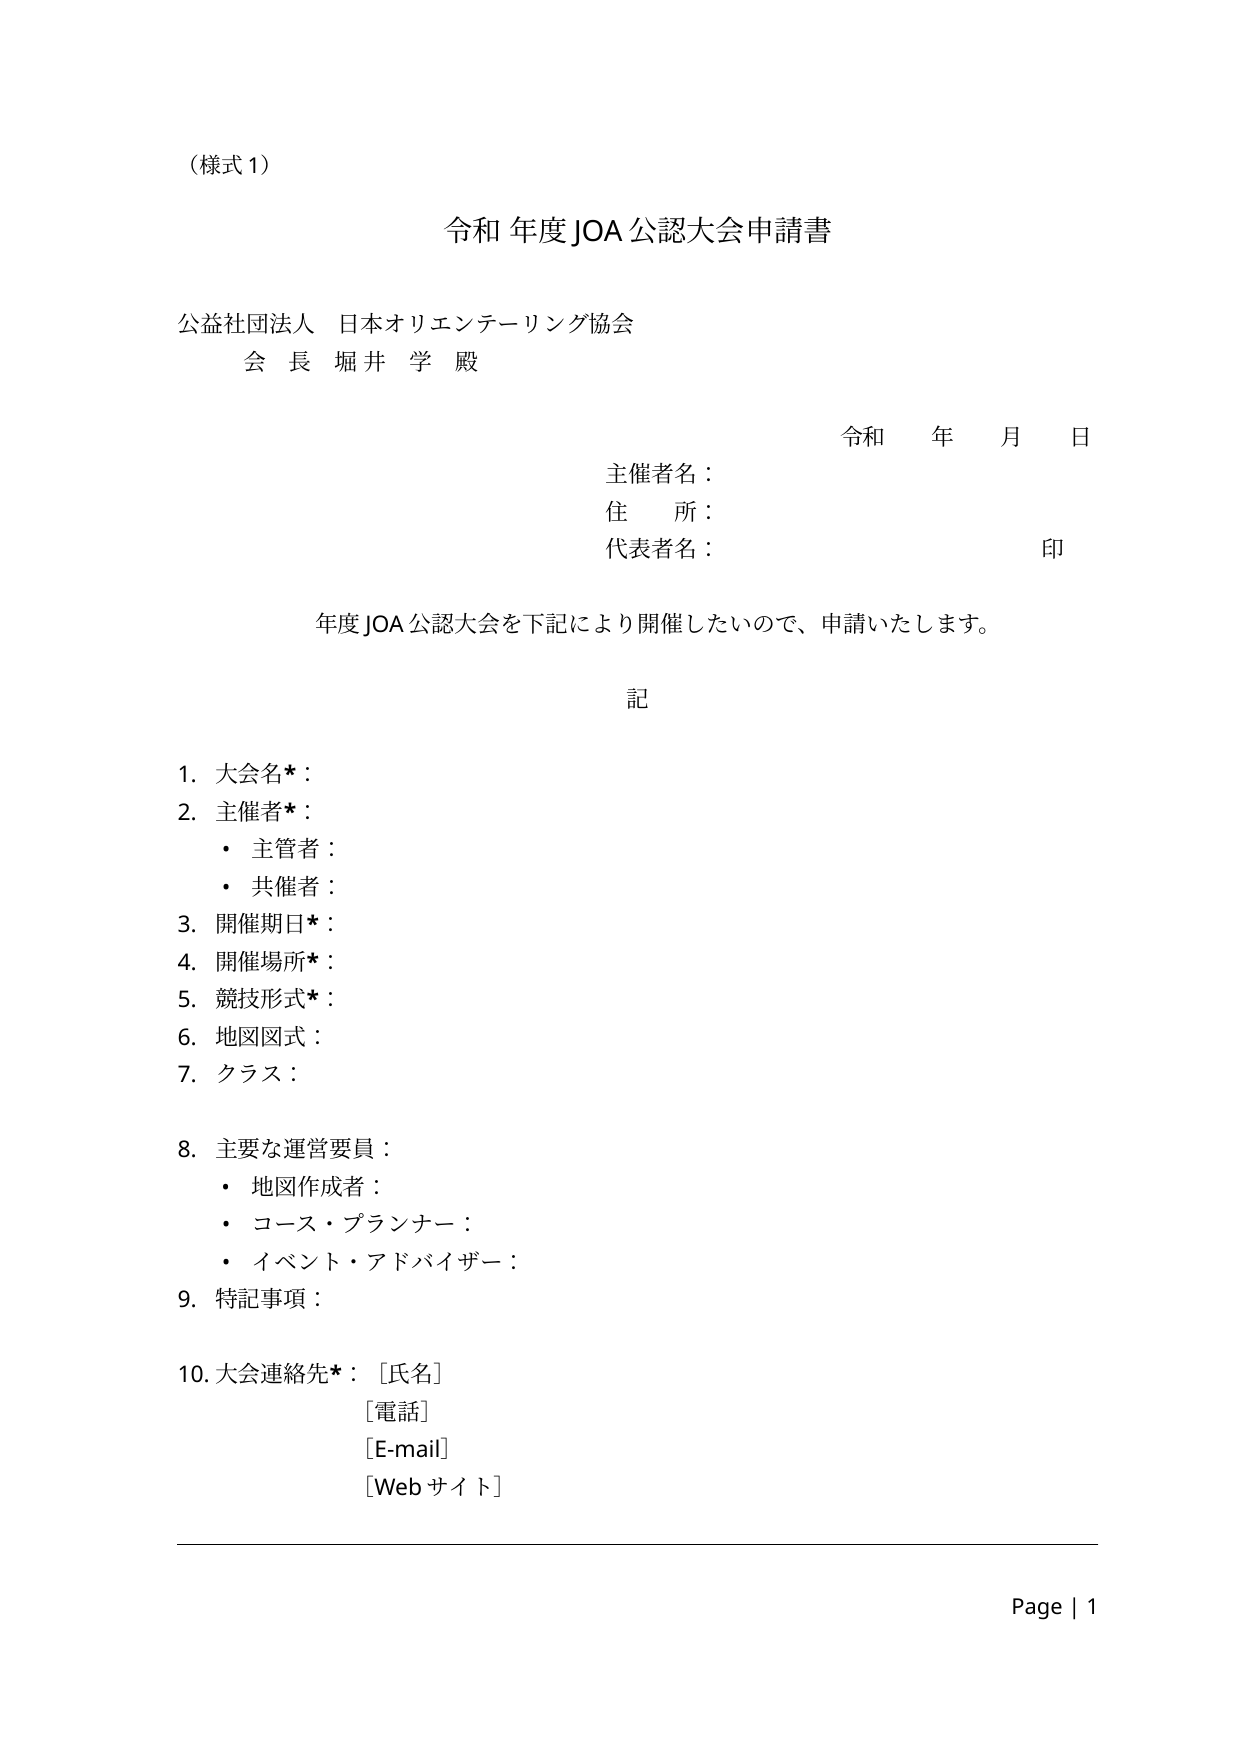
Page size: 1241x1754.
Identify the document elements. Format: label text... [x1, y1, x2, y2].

text ［E-mail］ [317, 1429, 1098, 1467]
text 住 所： [177, 492, 1098, 529]
list クラス： [177, 1054, 1098, 1092]
list イベント・アドバイザー： [222, 1242, 1098, 1279]
text 年度JOA公認大会を下記により開催したいので、申請いたします。 [177, 604, 1098, 642]
text ［Webサイト］ [317, 1467, 1098, 1504]
text 会 長 堀 井 学 殿 [177, 342, 1098, 379]
list 競技形式*： [177, 979, 1098, 1017]
list 特記事項： [177, 1279, 1098, 1317]
text ［電話］ [317, 1392, 1098, 1429]
list コース・プランナー： [222, 1204, 1098, 1242]
text 令和 年 月 日 [702, 417, 1098, 454]
list 主催者*： [177, 792, 1098, 829]
text 令和 年度JOA公認大会申請書 [177, 192, 1098, 267]
list 大会名*： [177, 754, 1098, 792]
list 主要な運営要員： [177, 1129, 1098, 1167]
list 主管者： [222, 829, 1098, 867]
list 開催場所*： [177, 942, 1098, 979]
subtitle 記 [177, 679, 1098, 717]
list 地図図式： [177, 1017, 1098, 1054]
text 公益社団法人 日本オリエンテーリング協会 [177, 304, 1098, 342]
text 代表者名： 印 [177, 529, 1098, 567]
list 地図作成者： [221, 1167, 1098, 1204]
list 開催期日*： [177, 904, 1098, 942]
text 主催者名： [177, 454, 1055, 492]
list 共催者： [222, 867, 1098, 904]
list 大会連絡先*：［氏名］ [177, 1354, 1098, 1392]
